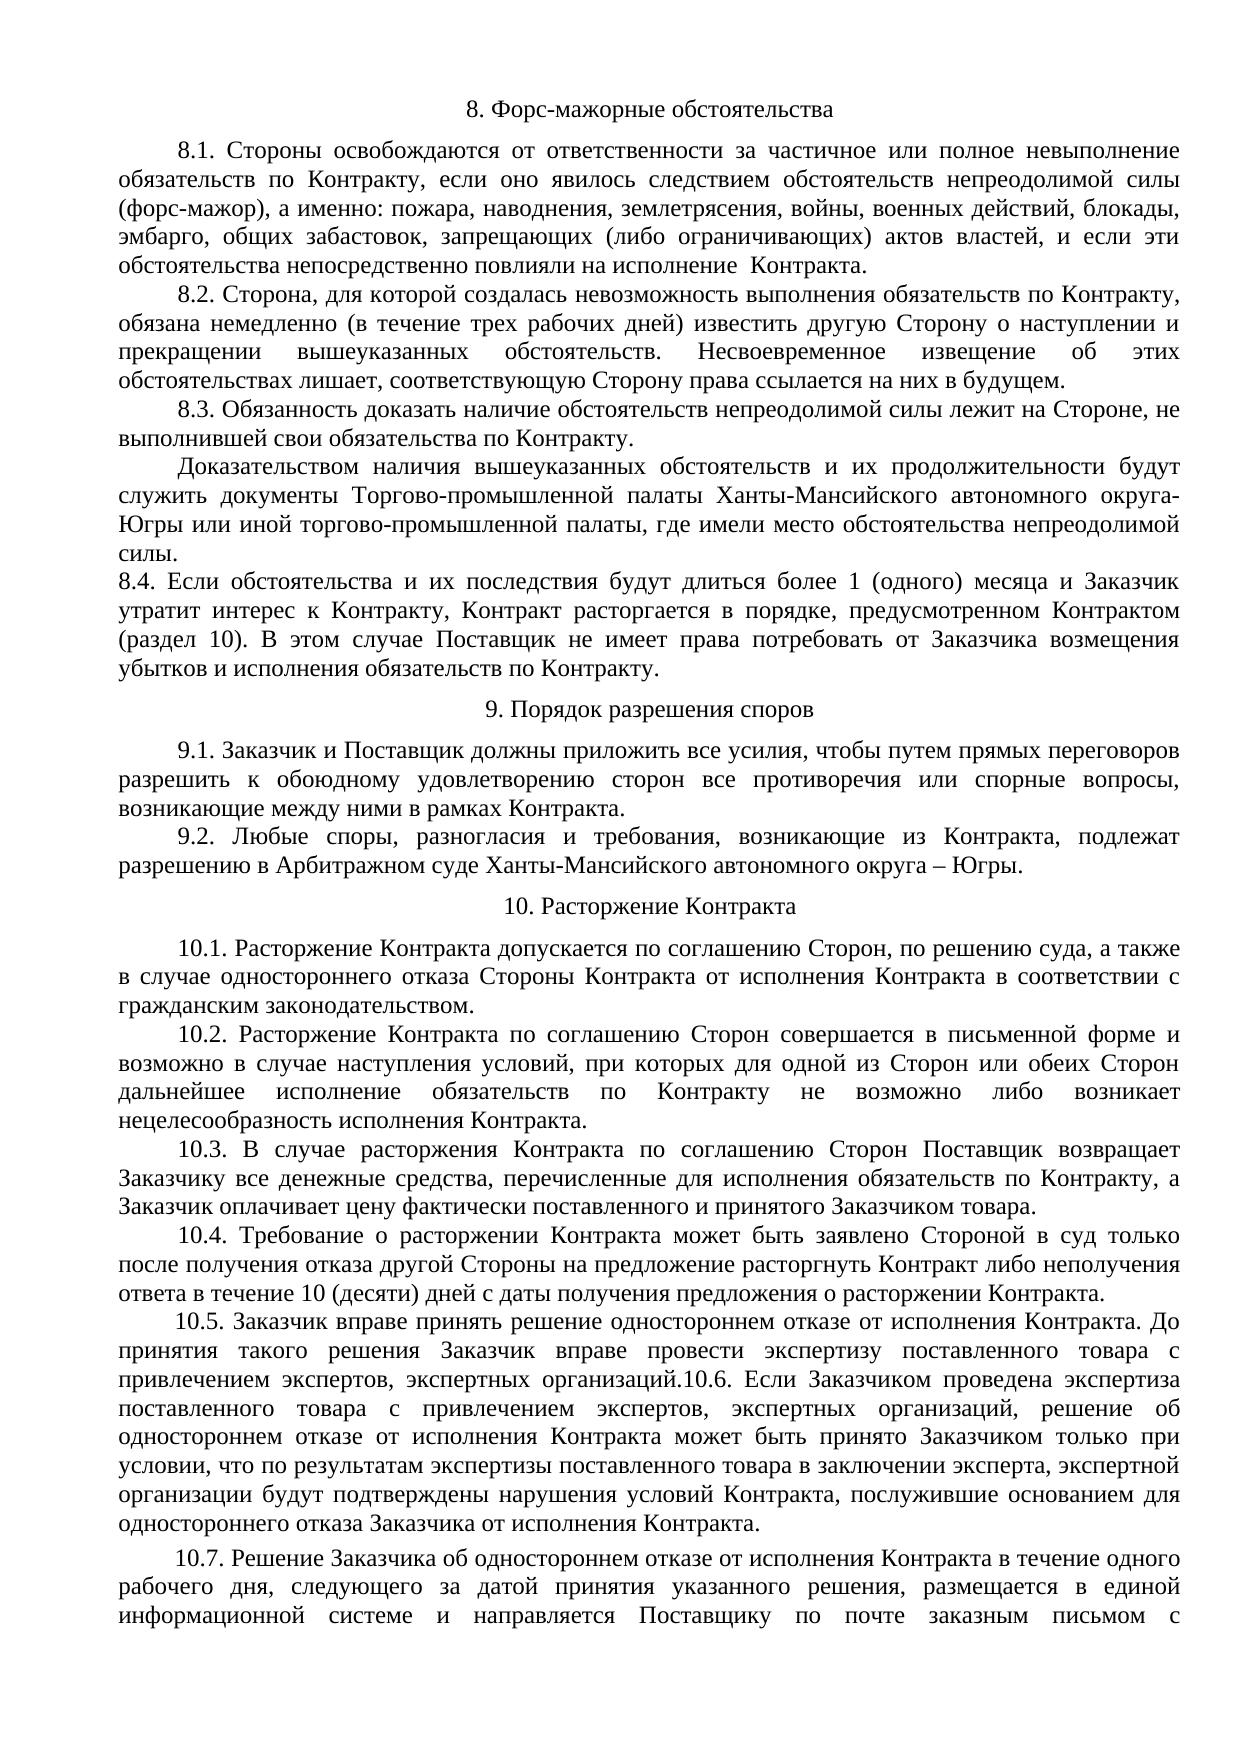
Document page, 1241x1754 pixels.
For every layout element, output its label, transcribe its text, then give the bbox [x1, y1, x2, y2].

text 10. Расторжение Контракта [118, 891, 1181, 920]
text 8.2. Сторона, для которой создалась невозможность выполнения обязательств по Контракту, обязана немедленно (в течение трех рабочих дней) известить другую Сторону о наступлении и прекращении вышеуказанных обстоятельств. Несвоевременное извещение об этих обстоятельствах лишает, соответствующую Сторону права ссылается на них в будущем. [118, 279, 1181, 394]
text 10.2. Расторжение Контракта по соглашению Сторон совершается в письменной форме и возможно в случае наступления условий, при которых для одной из Сторон или обеих Сторон дальнейшее исполнение обязательств по Контракту не возможно либо возникает нецелесообразность исполнения Контракта. [118, 1019, 1181, 1134]
text 9. Порядок разрешения споров [118, 694, 1181, 723]
text 9.1. Заказчик и Поставщик должны приложить все усилия, чтобы путем прямых переговоров разрешить к обоюдному удовлетворению сторон все противоречия или спорные вопросы, возникающие между ними в рамках Контракта. [118, 735, 1181, 821]
text 9.2. Любые споры, разногласия и требования, возникающие из Контракта, подлежат разрешению в Арбитражном суде Ханты-Мансийского автономного округа – Югры. [118, 821, 1181, 879]
text 8.4. Если обстоятельства и их последствия будут длиться более 1 (одного) месяца и Заказчик утратит интерес к Контракту, Контракт расторгается в порядке, предусмотренном Контрактом (раздел 10). В этом случае Поставщик не имеет права потребовать от Заказчика возмещения убытков и исполнения обязательств по Контракту. [118, 566, 1181, 681]
text 8.3. Обязанность доказать наличие обстоятельств непреодолимой силы лежит на Стороне, не выполнившей свои обязательства по Контракту. [118, 394, 1181, 451]
text 10.1. Расторжение Контракта допускается по соглашению Сторон, по решению суда, а также в случае одностороннего отказа Стороны Контракта от исполнения Контракта в соответствии с гражданским законодательством. [118, 933, 1181, 1019]
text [118, 1543, 1181, 1629]
text 10.5. Заказчик вправе принять решение одностороннем отказе от исполнения Контракта. До принятия такого решения Заказчик вправе провести экспертизу поставленного товара с привлечением экспертов, экспертных организаций.10.6. Если Заказчиком проведена экспертиза поставленного товара с привлечением экспертов, экспертных организаций, решение об одностороннем отказе от исполнения Контракта может быть принято Заказчиком только при условии, что по результатам экспертизы поставленного товара в заключении эксперта, экспертной организации будут подтверждены нарушения условий Контракта, послужившие основанием для одностороннего отказа Заказчика от исполнения Контракта. [118, 1306, 1181, 1536]
text 8. Форс-мажорные обстоятельства [118, 94, 1181, 123]
text 10.4. Требование о расторжении Контракта может быть заявлено Стороной в суд только после получения отказа другой Стороны на предложение расторгнуть Контракт либо неполучения ответа в течение 10 (десяти) дней с даты получения предложения о расторжении Контракта. [118, 1220, 1181, 1306]
text 10.3. В случае расторжения Контракта по соглашению Сторон Поставщик возвращает Заказчику все денежные средства, перечисленные для исполнения обязательств по Контракту, а Заказчик оплачивает цену фактически поставленного и принятого Заказчиком товара. [118, 1134, 1181, 1220]
text 8.1. Стороны освобождаются от ответственности за частичное или полное невыполнение обязательств по Контракту, если оно явилось следствием обстоятельств непреодолимой силы (форс-мажор), а именно: пожара, наводнения, землетрясения, войны, военных действий, блокады, эмбарго, общих забастовок, запрещающих (либо ограничивающих) актов властей, и если эти обстоятельства непосредственно повлияли на исполнение Контракта. [118, 135, 1181, 279]
text Доказательством наличия вышеуказанных обстоятельств и их продолжительности будут служить документы Торгово-промышленной палаты Ханты-Мансийского автономного округа-Югры или иной торгово-промышленной палаты, где имели место обстоятельства непреодолимой силы. [118, 451, 1181, 566]
